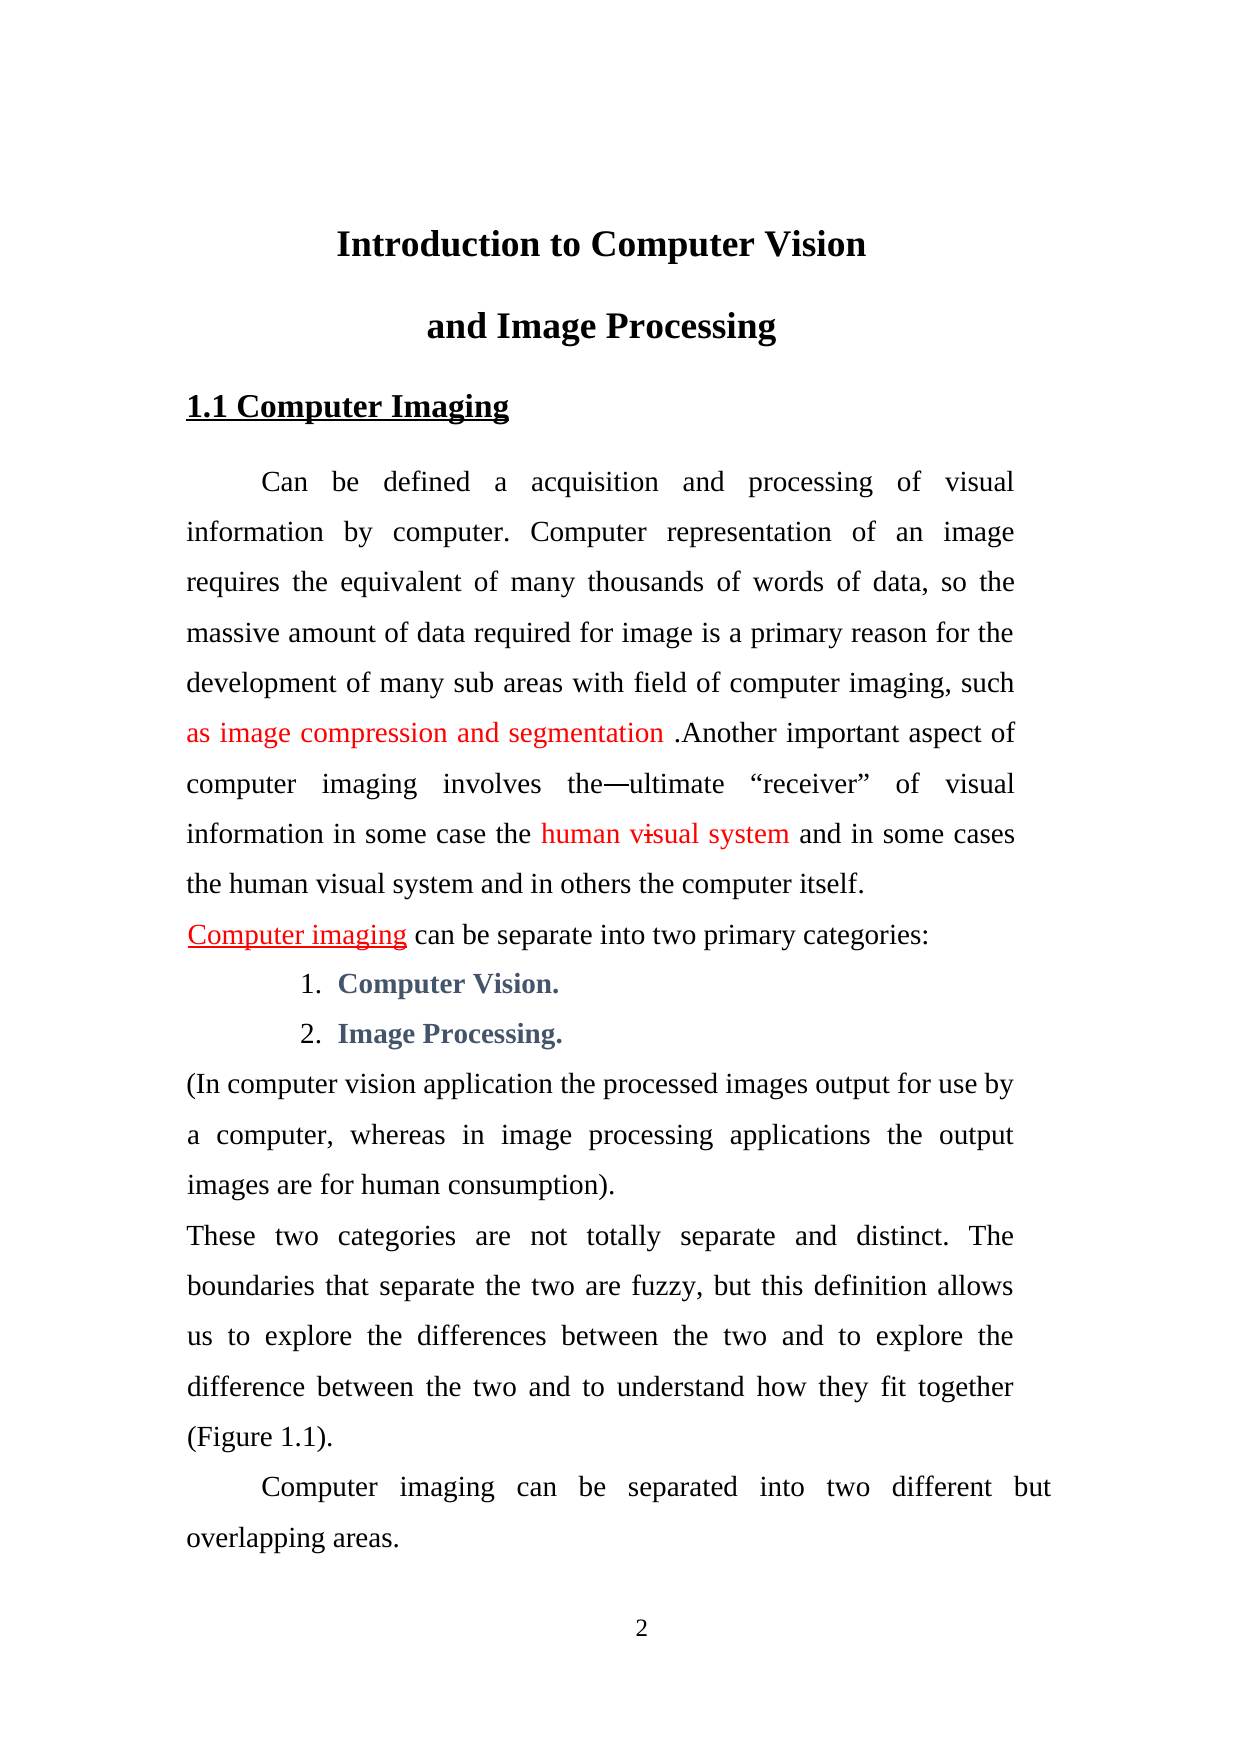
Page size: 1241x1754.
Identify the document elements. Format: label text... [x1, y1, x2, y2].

list Image Processing. [300, 1017, 1052, 1050]
text and Image Processing [234, 304, 968, 347]
text Computer imaging can be separate into two primary categories: [187, 917, 943, 951]
text Computer imaging can be separated into two different but overlapping areas. [186, 1469, 1052, 1553]
text Can be defined a acquisition and processing of visual information by computer. Computer representation of an image requires the equivalent of many thousands of words of data, so the massive amount of data required for image is a primary reason for the development of many sub areas with field of computer imaging, such as image compression and segmentation .Another important aspect of computer imaging involves the ultimate “receiver” of visual information in some case the human visual system and in some cases the human visual system and in others the computer itself. [186, 464, 1015, 900]
subtitle 1.1 Computer Imaging [186, 386, 981, 425]
text Introduction to Computer Vision [234, 221, 968, 264]
text (In computer vision application the processed images output for use by a computer, whereas in image processing applications the output images are for human consumption). [186, 1066, 1014, 1201]
list Computer Vision. [300, 966, 1052, 1000]
text These two categories are not totally separate and distinct. The boundaries that separate the two are fuzzy, but this definition allows us to explore the differences between the two and to explore the difference between the two and to understand how they fit together (Figure 1.1). [186, 1218, 1015, 1452]
